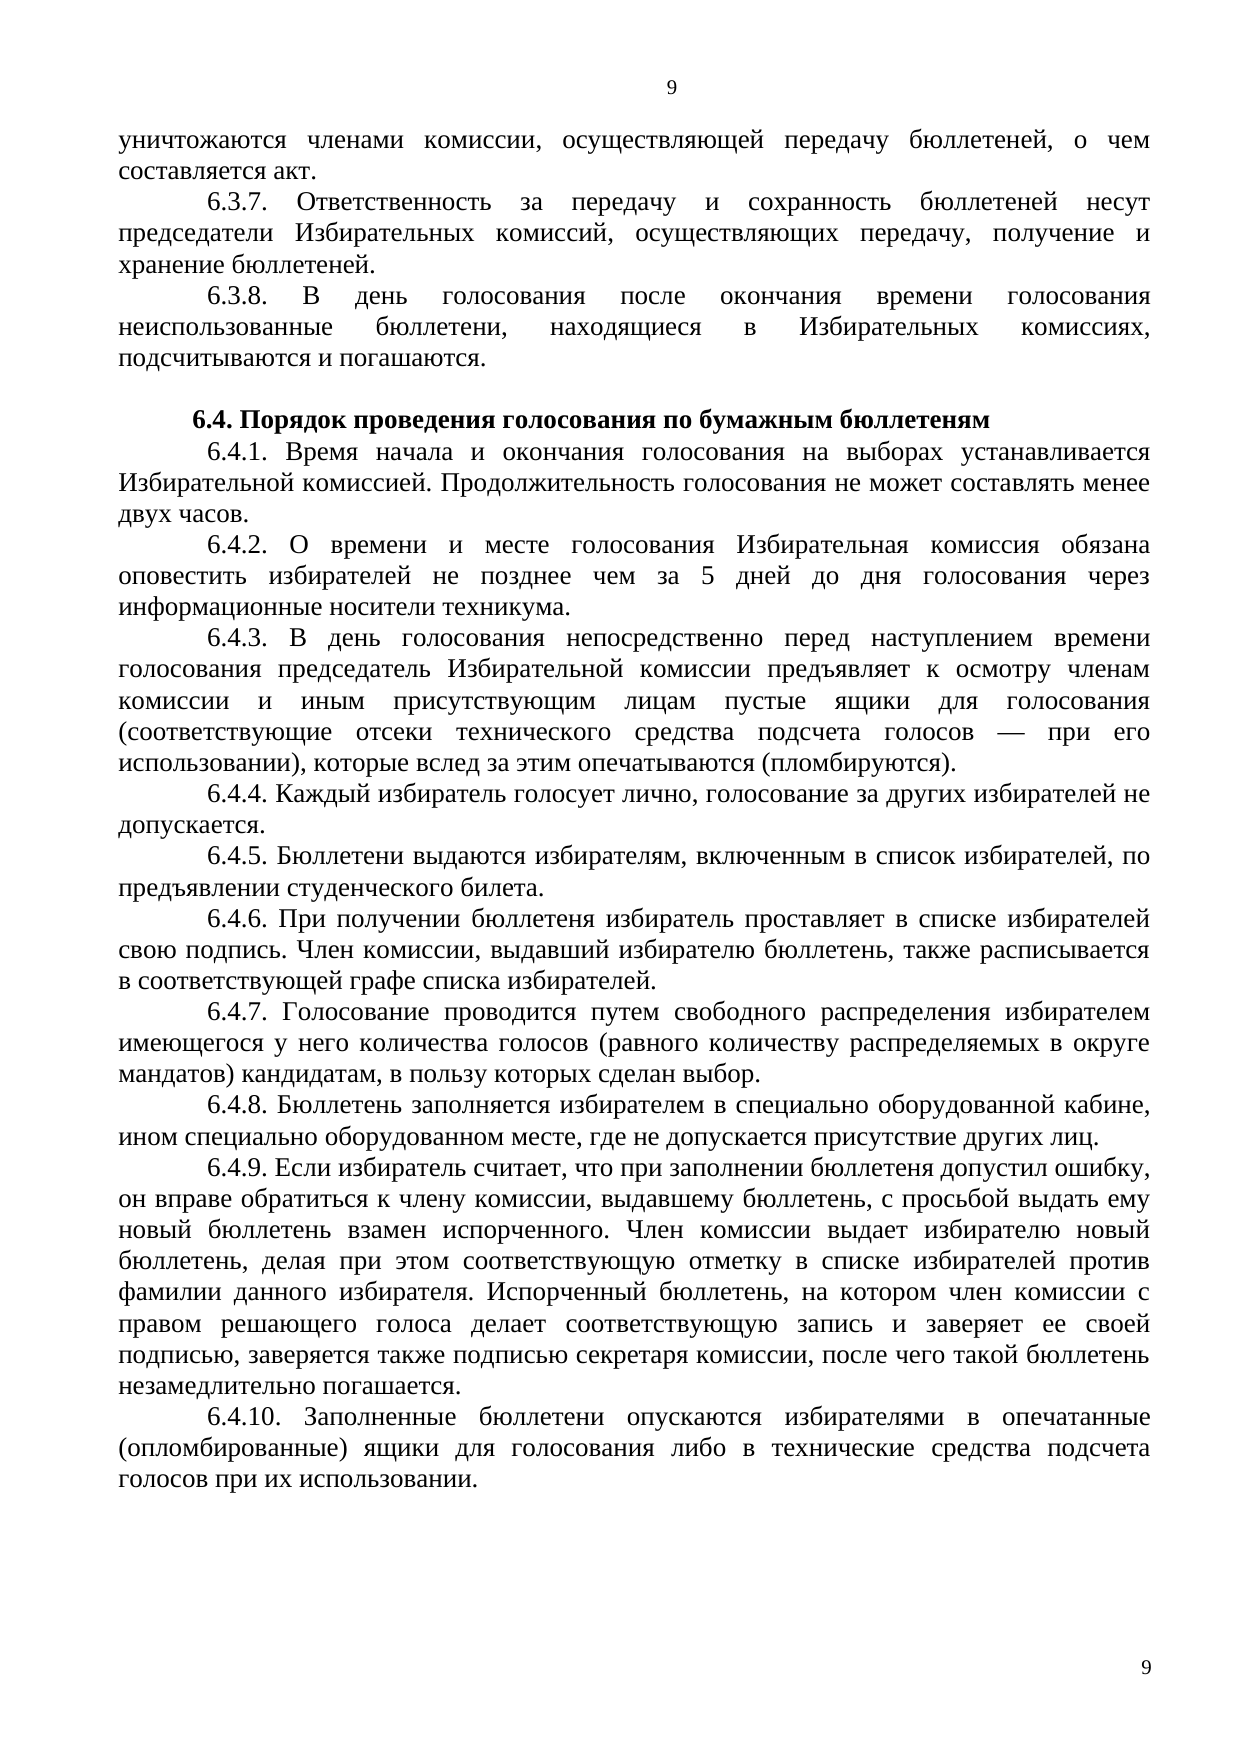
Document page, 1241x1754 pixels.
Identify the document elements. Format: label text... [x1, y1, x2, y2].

text 6.4.3. В день голосования непосредственно перед наступлением времени голосования председатель Избирательной комиссии предъявляет к осмотру членам комиссии и иным присутствующим лицам пустые ящики для голосования (соответствующие отсеки технического средства подсчета голосов — при его использовании), которые вслед за этим опечатываются (пломбируются). [118, 621, 1152, 777]
text 6.4.10. Заполненные бюллетени опускаются избирателями в опечатанные (опломбированные) ящики для голосования либо в технические средства подсчета голосов при их использовании. [118, 1400, 1152, 1493]
text 6.4.7. Голосование проводится путем свободного распределения избирателем имеющегося у него количества голосов (равного количеству распределяемых в округе мандатов) кандидатам, в пользу которых сделан выбор. [118, 995, 1152, 1089]
text 6.4.8. Бюллетень заполняется избирателем в специально оборудованной кабине, ином специально оборудованном месте, где не допускается присутствие других лиц. [118, 1089, 1152, 1151]
text 6.4.2. О времени и месте голосования Избирательная комиссия обязана оповестить избирателей не позднее чем за 5 дней до дня голосования через информационные носители техникума. [118, 528, 1152, 621]
text 6.4.6. При получении бюллетеня избиратель проставляет в списке избирателей свою подпись. Член комиссии, выдавший избирателю бюллетень, также расписывается в соответствующей графе списка избирателей. [118, 902, 1152, 995]
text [118, 123, 1152, 185]
text 6.3.7. Ответственность за передачу и сохранность бюллетеней несут председатели Избирательных комиссий, осуществляющих передачу, получение и хранение бюллетеней. [118, 185, 1152, 279]
text 6.3.8. В день голосования после окончания времени голосования неиспользованные бюллетени, находящиеся в Избирательных комиссиях, подсчитываются и погашаются. [118, 279, 1152, 372]
text 6.4.9. Если избиратель считает, что при заполнении бюллетеня допустил ошибку, он вправе обратиться к члену комиссии, выдавшему бюллетень, с просьбой выдать ему новый бюллетень взамен испорченного. Член комиссии выдает избирателю новый бюллетень, делая при этом соответствующую отметку в списке избирателей против фамилии данного избирателя. Испорченный бюллетень, на котором член комиссии с правом решающего голоса делает соответствующую запись и заверяет ее своей подписью, заверяется также подписью секретаря комиссии, после чего такой бюллетень незамедлительно погашается. [118, 1151, 1152, 1400]
text 6.4. Порядок проведения голосования по бумажным бюллетеням [118, 403, 1152, 434]
text 6.4.1. Время начала и окончания голосования на выборах устанавливается Избирательной комиссией. Продолжительность голосования не может составлять менее двух часов. [118, 434, 1152, 528]
text 6.4.4. Каждый избиратель голосует лично, голосование за других избирателей не допускается. [118, 777, 1152, 839]
text 6.4.5. Бюллетени выдаются избирателям, включенным в список избирателей, по предъявлении студенческого билета. [118, 839, 1152, 902]
